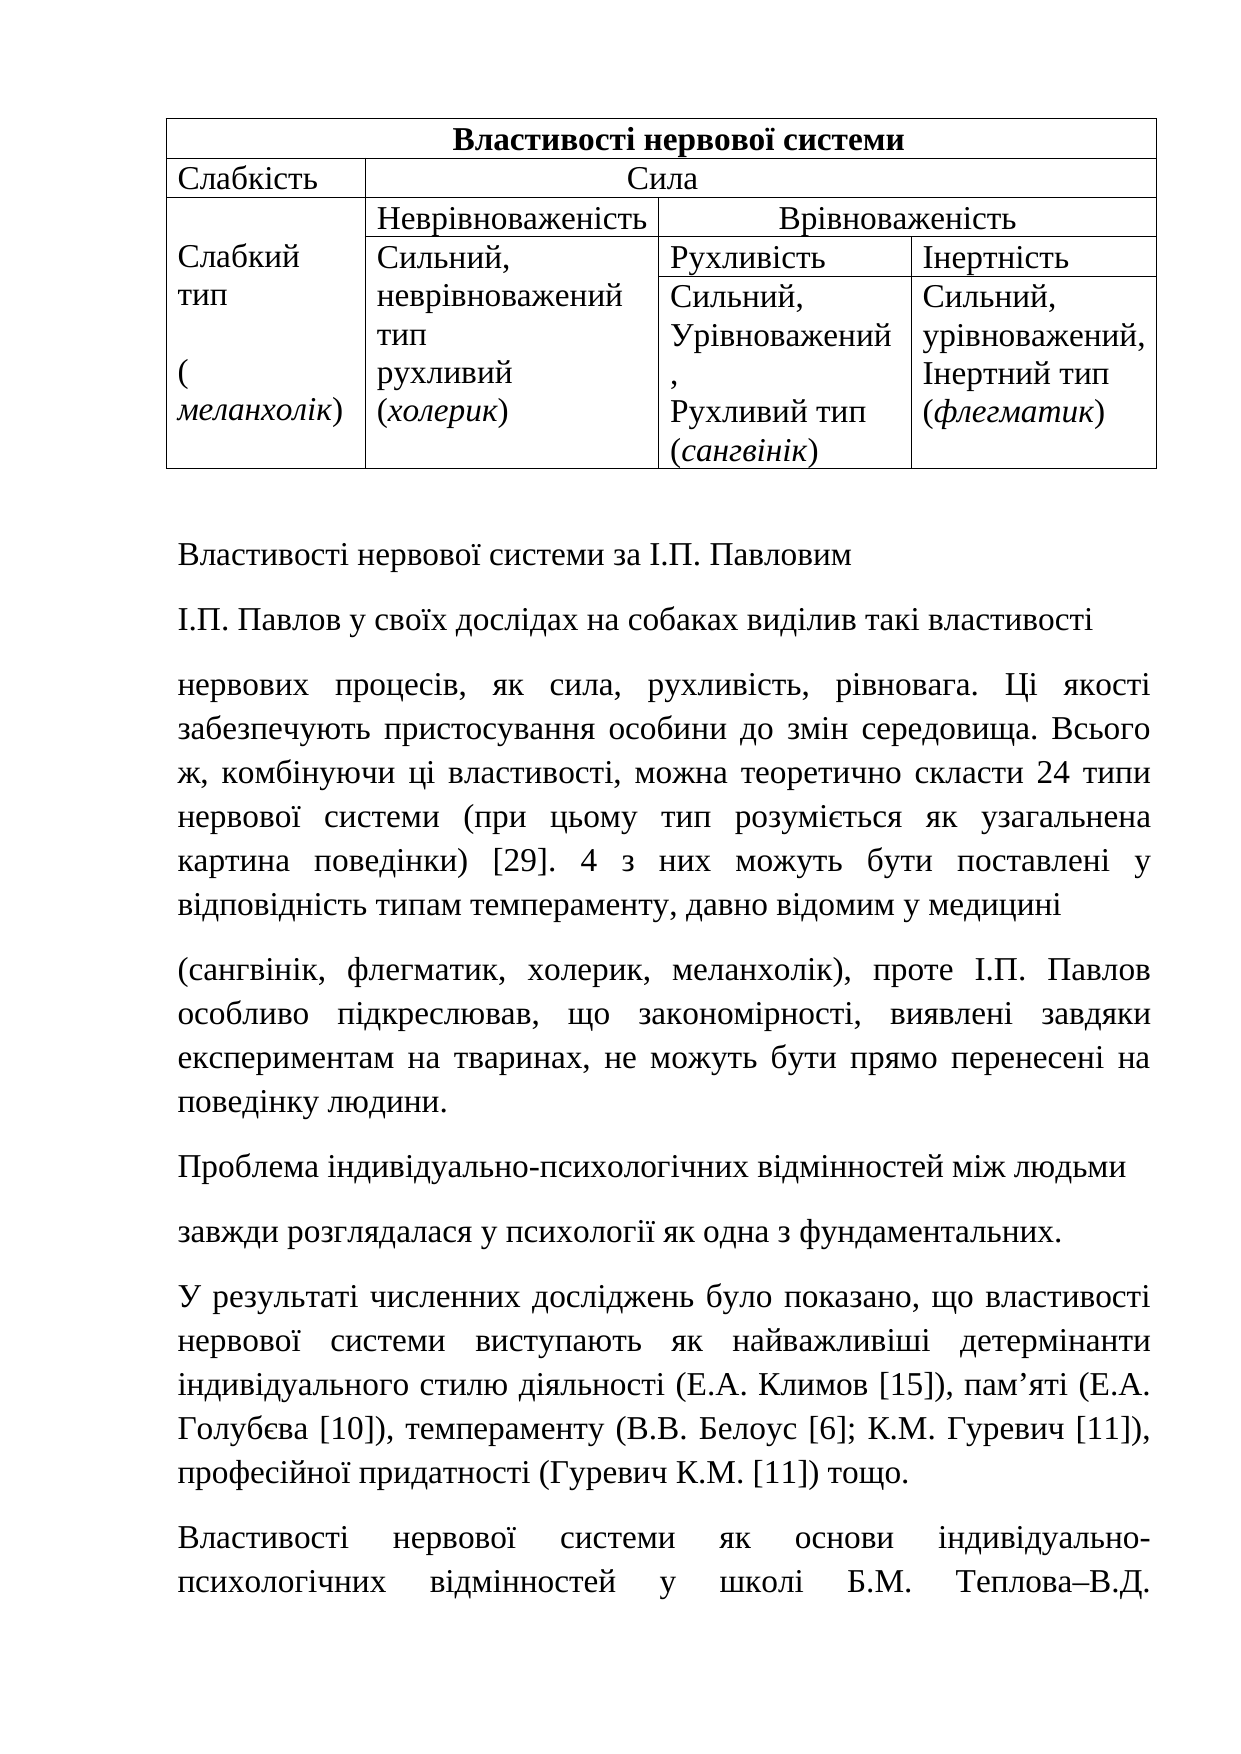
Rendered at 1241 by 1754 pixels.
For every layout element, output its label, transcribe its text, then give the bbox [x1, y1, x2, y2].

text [177, 1517, 1152, 1600]
text нервових процесів, як сила, рухливість, рівновага. Ці якості забезпечують пристосування особини до змін середовища. Всього ж, комбінуючи ці властивості, можна теоретично скласти 24 типи нервової системи (при цьому тип розуміється як узагальнена картина поведінки) [29]. 4 з них можуть бути поставлені у відповідність типам темпераменту, давно відомим у медицині [177, 664, 1152, 923]
table_cell Інертність [912, 237, 1156, 276]
table_cell Сильний, неврівноважений тип рухливий (холерик) [366, 237, 658, 468]
table_cell Слабкий тип (меланхолік) [167, 198, 365, 468]
table_cell Слабкість [167, 159, 365, 197]
text (сангвінік, флегматик, холерик, меланхолік), проте І.П. Павлов особливо підкреслював, що закономірності, виявлені завдяки експериментам на тваринах, не можуть бути прямо перенесені на поведінку людини. [177, 949, 1152, 1120]
table_cell Сила [366, 159, 1156, 197]
text У результаті численних досліджень було показано, що властивості нервової системи виступають як найважливіші детермінанти індивідуального стилю діяльності (Е.А. Климов [15]), пам’яті (Е.А. Голубєва [10]), темпераменту (В.В. Белоус [6]; К.М. Гуревич [11]), професійної придатності (Гуревич К.М. [11]) тощо. [177, 1276, 1152, 1491]
table_cell Сильний, урівноважений, Інертний тип (флегматик) [912, 277, 1156, 468]
text І.П. Павлов у своїх дослідах на собаках виділив такі властивості [177, 599, 1152, 637]
table_cell Рухливість [659, 237, 911, 276]
table_cell Сильний, Урівноважений, Рухливий тип (сангвінік) [659, 277, 911, 468]
text завжди розглядалася у психології як одна з фундаментальних. [177, 1211, 1152, 1249]
table_cell Врівноваженість [659, 198, 1156, 236]
text Проблема індивідуально-психологічних відмінностей між людьми [177, 1146, 1152, 1185]
table_header Властивості нервової системи [167, 119, 1156, 157]
table_cell Неврівноваженість [366, 198, 658, 236]
text Властивості нервової системи за І.П. Павловим [177, 534, 1152, 573]
